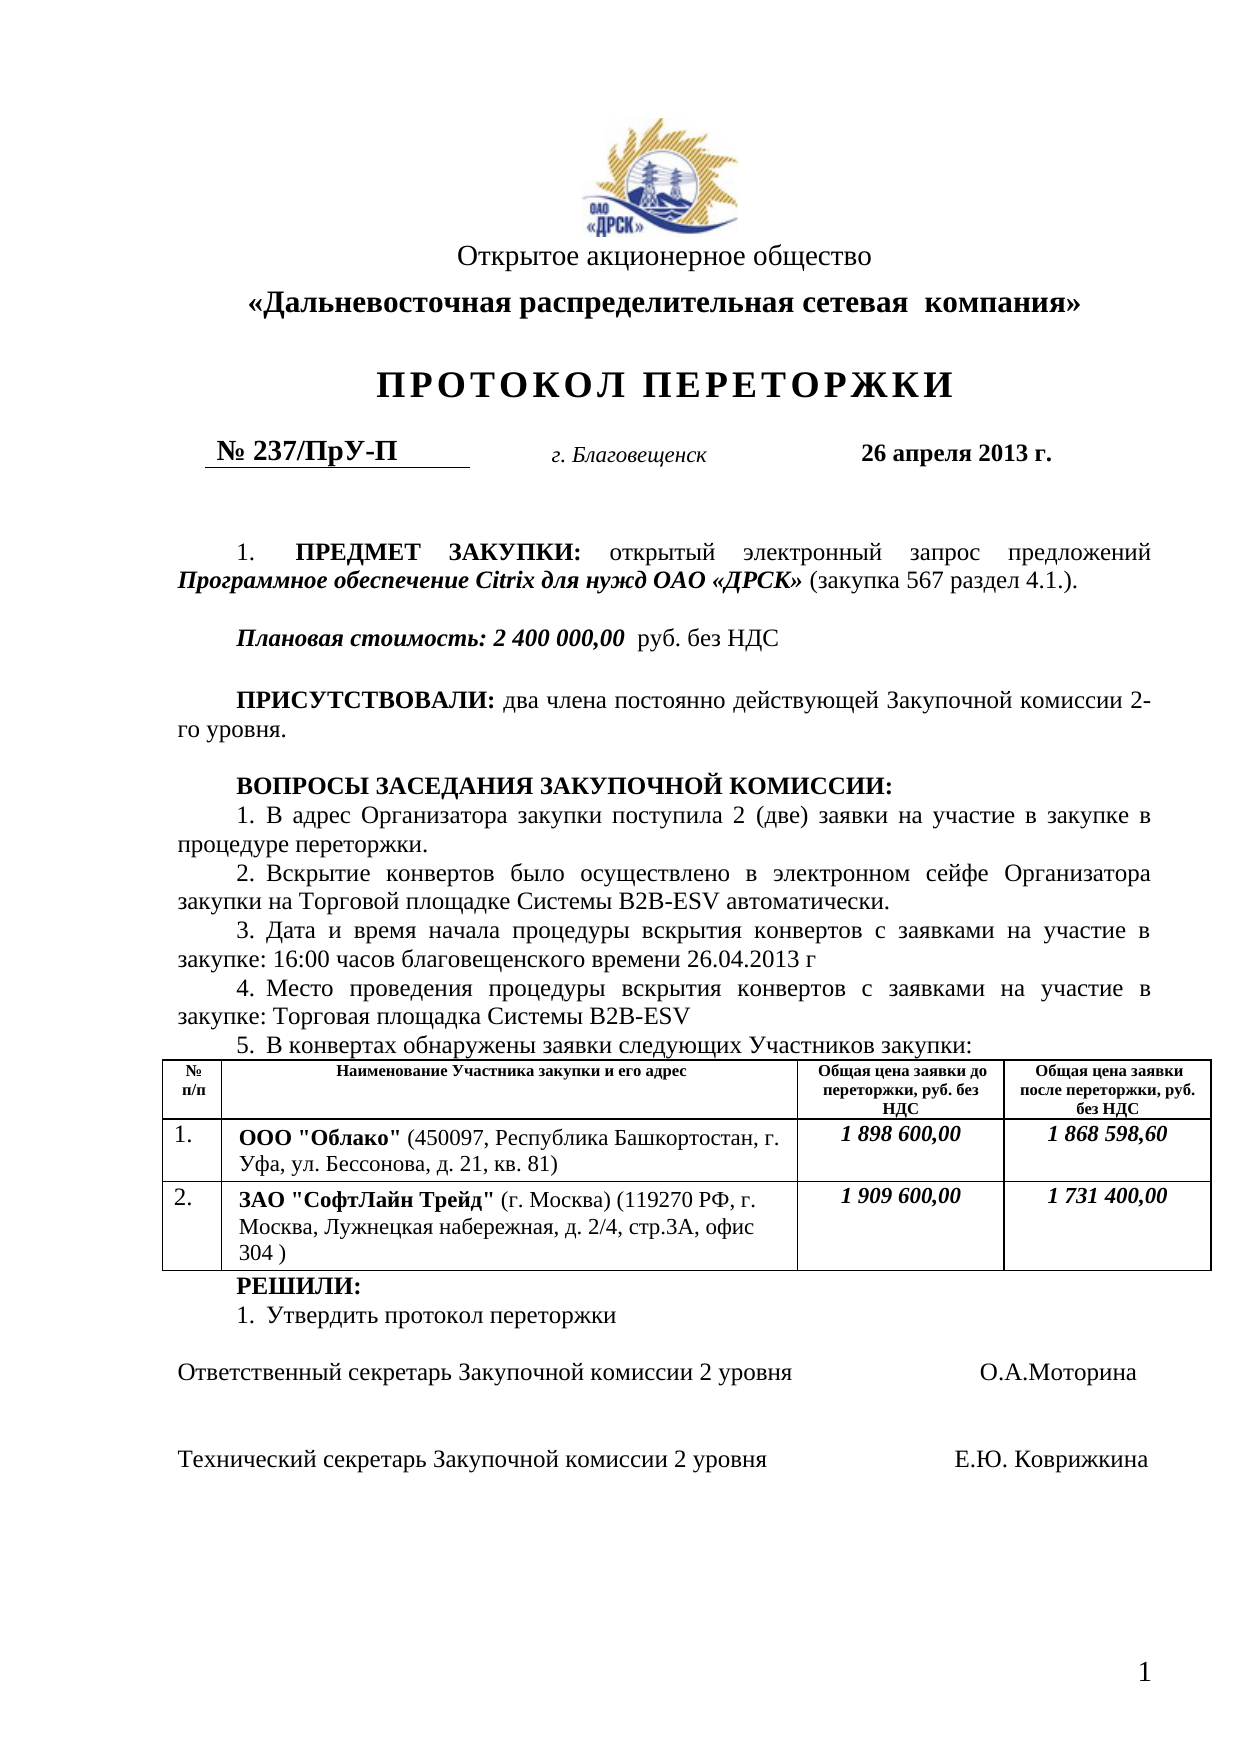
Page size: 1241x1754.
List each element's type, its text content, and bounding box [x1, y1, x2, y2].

text Плановая стоимость: 2 400 000,00 руб. без НДС [177, 623, 1152, 652]
list В конвертах обнаружены заявки следующих Участников закупки: [177, 1030, 1152, 1059]
table_header г. Благовещенск [470, 434, 790, 467]
list В адрес Организатора закупки поступила 2 (две) заявки на участие в закупке в процедуре переторжки. [177, 800, 1152, 858]
table_cell 1 868 598,60 [1005, 1120, 1210, 1181]
table_header № 237/ПрУ-П [205, 434, 470, 467]
text РЕШИЛИ: [177, 1271, 1152, 1300]
table_cell ООО "Облако" (450097, Республика Башкортостан, г. Уфа, ул. Бессонова, д. 21, кв. 81) [222, 1120, 797, 1181]
text Технический секретарь Закупочной комиссии 2 уровня Е.Ю. Коврижкина [177, 1444, 1152, 1472]
list Дата и время начала процедуры вскрытия конвертов с заявками на участие в закупке: 16:00 часов благовещенского времени 26.04.2013 г [177, 915, 1152, 973]
table_cell ЗАО "СофтЛайн Трейд" (г. Москва) (119270 РФ, г. Москва, Лужнецкая набережная, д. 2/4, стр.3А, офис 304 ) [222, 1182, 797, 1269]
table_cell [163, 1120, 221, 1181]
list ПРЕДМЕТ ЗАКУПКИ: открытый электронный запрос предложений Программное обеспечение Citrix для нужд ОАО «ДРСК» (закупка 567 раздел 4.1.). [177, 537, 1152, 594]
text ПРИСУТСТВОВАЛИ: два члена постоянно действующей Закупочной комиссии 2-го уровня. [177, 685, 1152, 743]
table_cell [163, 1182, 221, 1269]
table_cell 1 731 400,00 [1005, 1182, 1210, 1269]
text «Дальневосточная распределительная сетевая компания» [177, 284, 1152, 320]
picture [581, 118, 739, 237]
text ВОПРОСЫ ЗАСЕДАНИЯ ЗАКУПОЧНОЙ КОМИССИИ: [177, 771, 1152, 800]
table_header 26 апреля 2013 г. [790, 434, 1124, 467]
list Место проведения процедуры вскрытия конвертов с заявками на участие в закупке: Торговая площадка Системы B2B-ESV [177, 973, 1152, 1030]
text Ответственный секретарь Закупочной комиссии 2 уровня О.А.Моторина [177, 1357, 1152, 1386]
subtitle Открытое акционерное общество [177, 238, 1152, 271]
table_header № п/п [163, 1061, 221, 1118]
table_cell 1 898 600,00 [798, 1120, 1003, 1181]
table_cell 1 909 600,00 [798, 1182, 1003, 1269]
table_header Общая цена заявки после переторжки, руб. без НДС [1005, 1061, 1210, 1118]
table_header Наименование Участника закупки и его адрес [222, 1061, 797, 1118]
list Вскрытие конвертов было осуществлено в электронном сейфе Организатора закупки на Торговой площадке Системы B2B-ESV автоматически. [177, 858, 1152, 915]
subtitle ПРОТОКОЛ ПЕРЕТОРЖКИ [177, 363, 1152, 406]
table_header Общая цена заявки до переторжки, руб. без НДС [798, 1061, 1003, 1118]
list Утвердить протокол переторжки [177, 1300, 1152, 1329]
